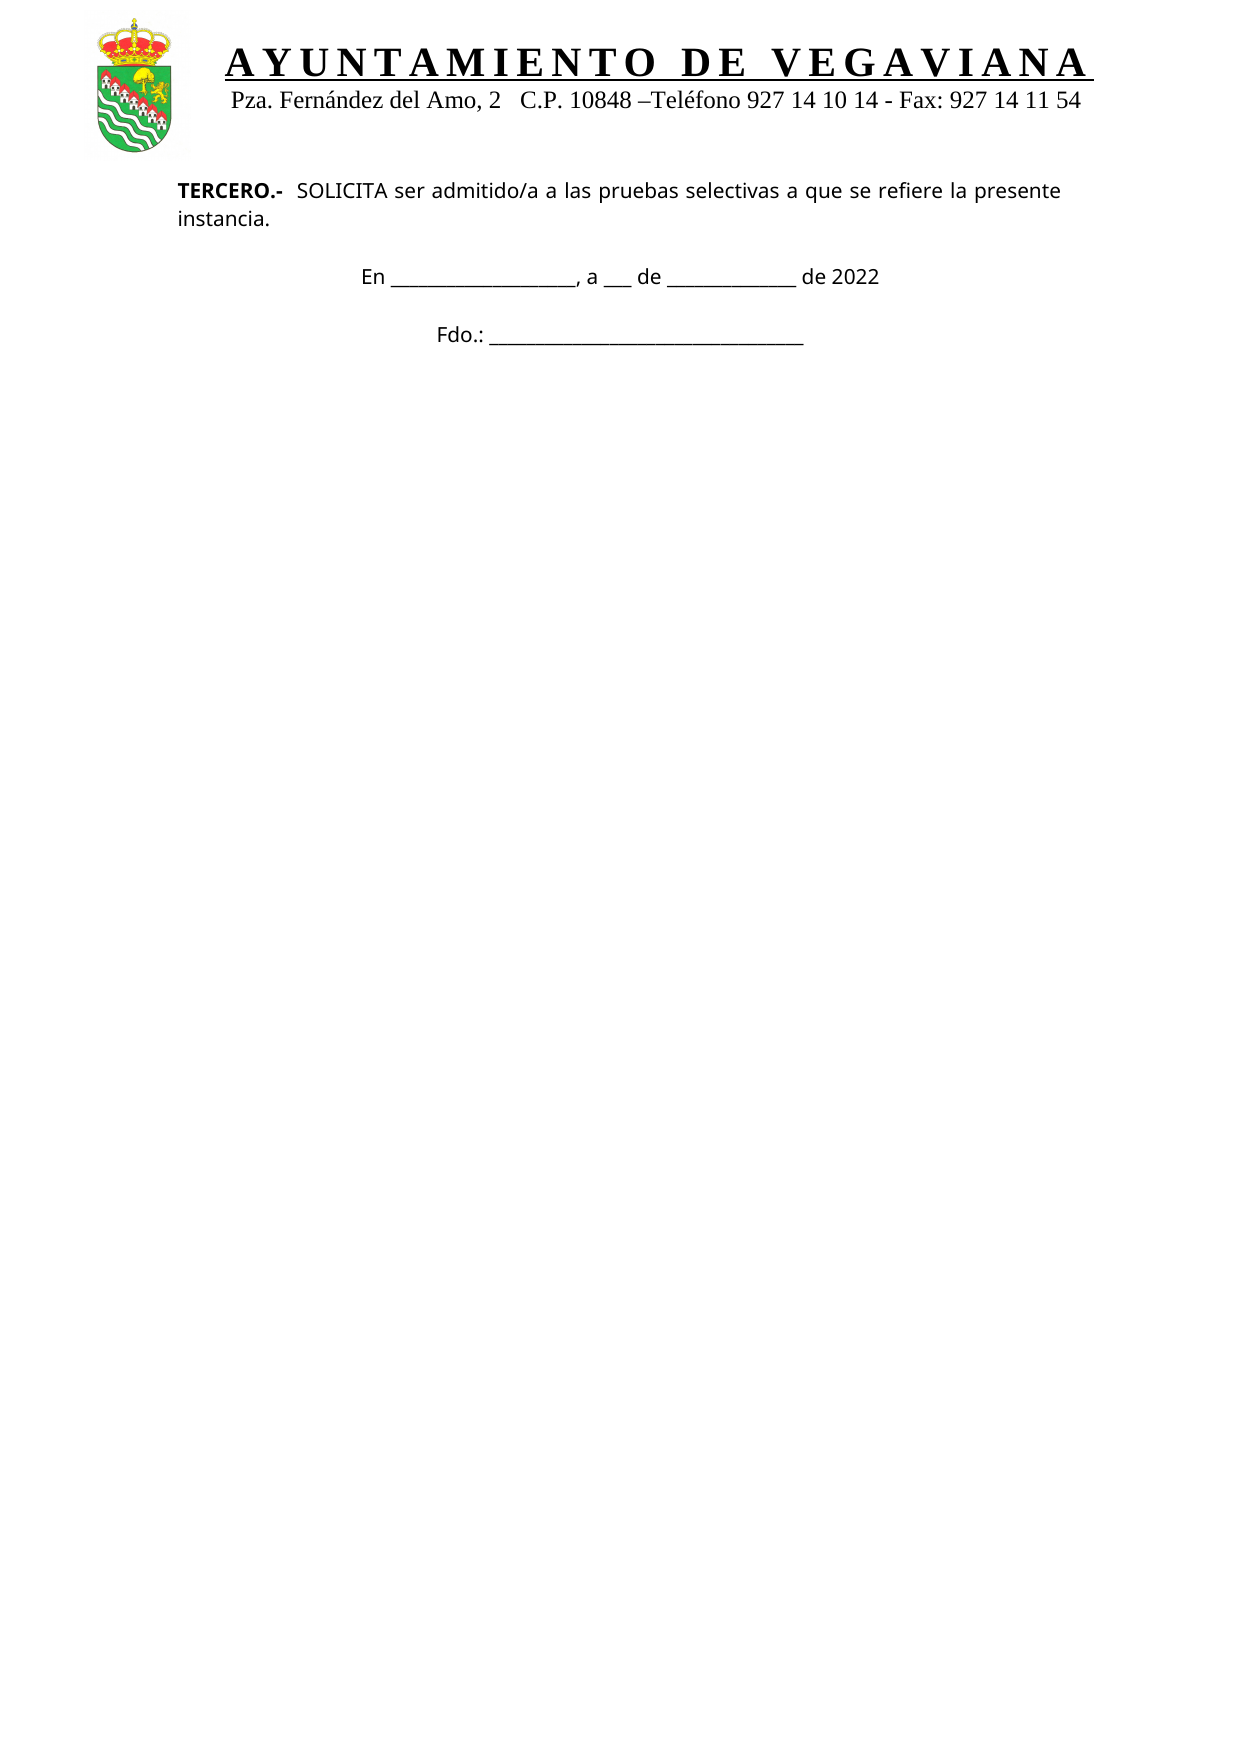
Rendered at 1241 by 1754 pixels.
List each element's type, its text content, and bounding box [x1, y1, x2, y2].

text Fdo.: __________________________________ [177, 320, 1063, 348]
text En ____________________, a ___ de ______________ de 2022 [177, 262, 1063, 291]
text TERCERO.- SOLICITA ser admitido/a a las pruebas selectivas a que se refiere la presente instancia. [177, 148, 1063, 233]
picture [84, 10, 192, 161]
